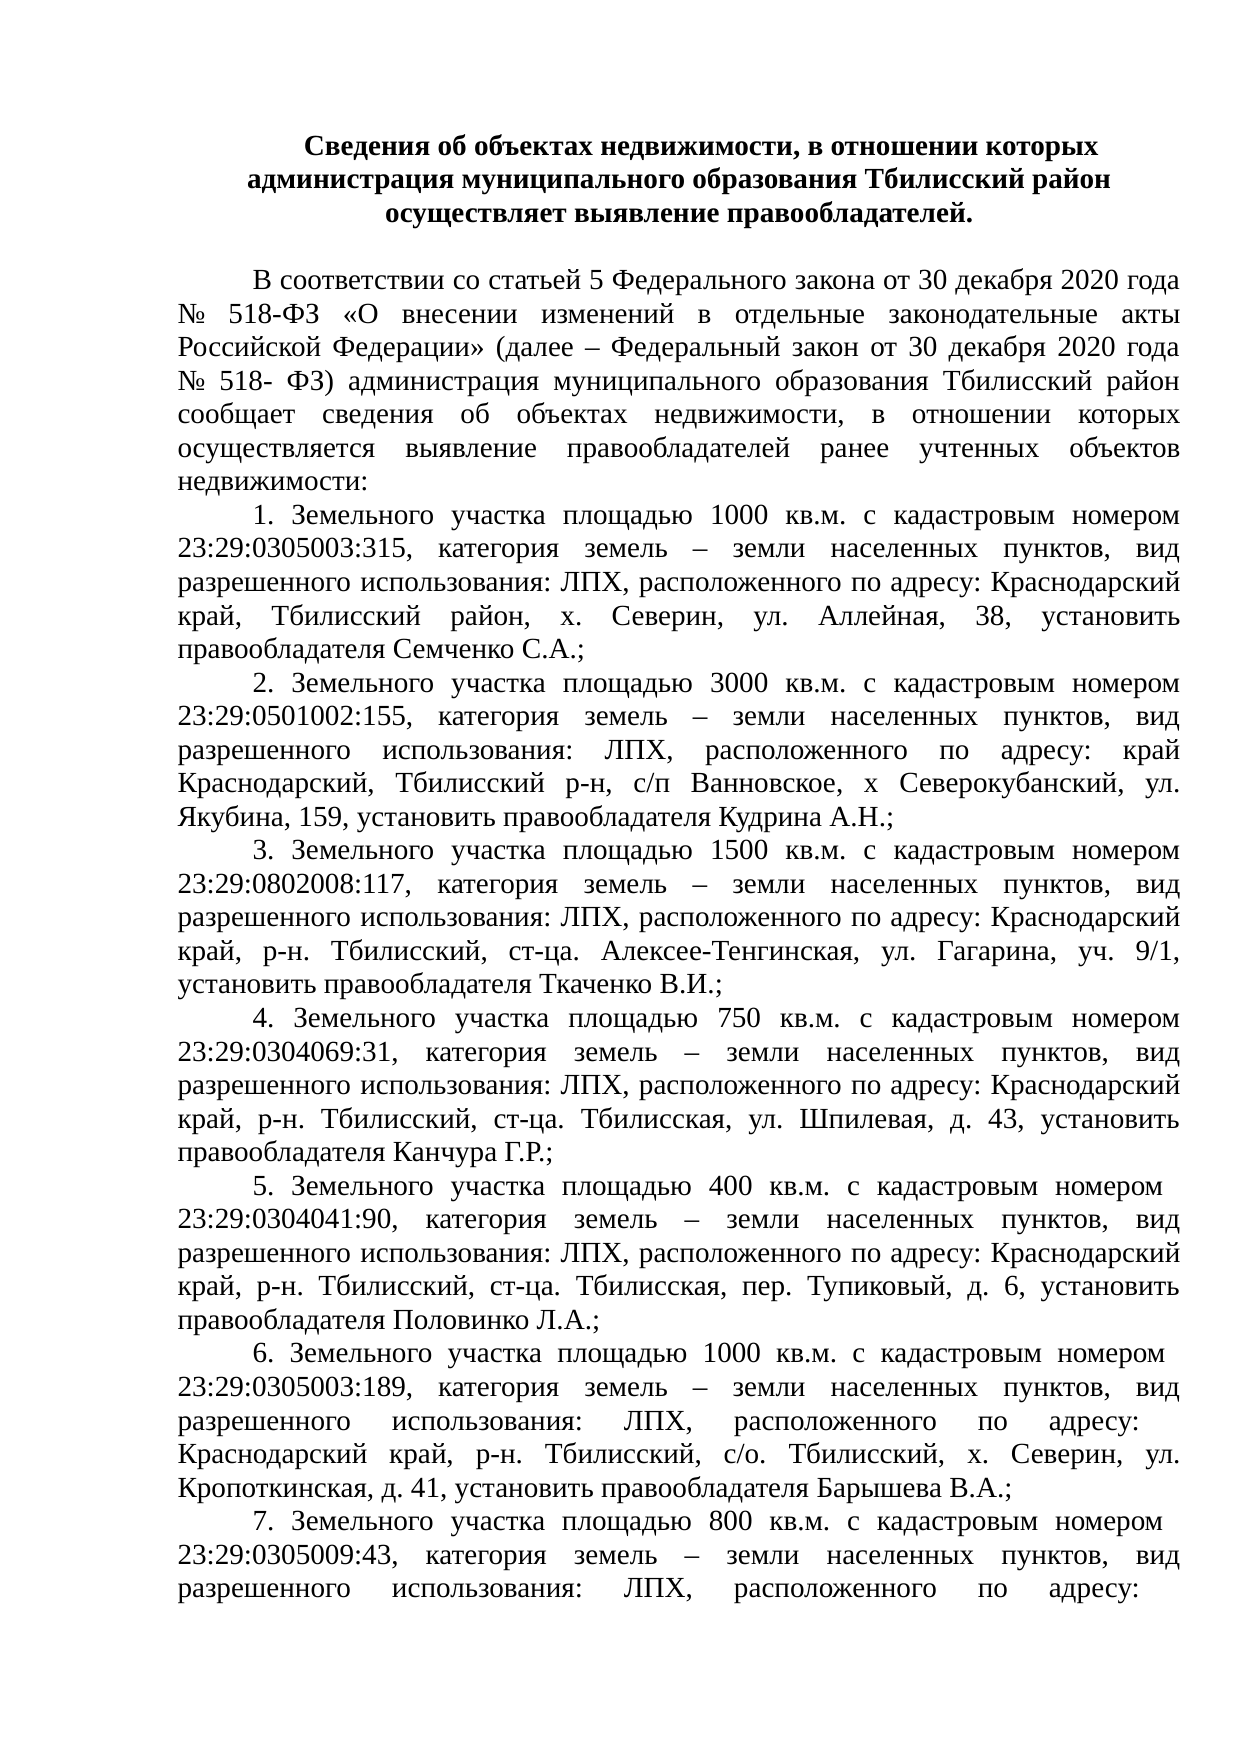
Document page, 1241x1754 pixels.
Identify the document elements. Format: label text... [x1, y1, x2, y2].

text В соответствии со статьей 5 Федерального закона от 30 декабря 2020 года № 518-ФЗ «О внесении изменений в отдельные законодательные акты Российской Федерации» (далее – Федеральный закон от 30 декабря 2020 года № 518- ФЗ) администрация муниципального образования Тбилисский район сообщает сведения об объектах недвижимости, в отношении которых осуществляется выявление правообладателей ранее учтенных объектов недвижимости: [177, 262, 1181, 497]
text Сведения об объектах недвижимости, в отношении которых администрация муниципального образования Тбилисский район осуществляет выявление правообладателей. [177, 128, 1181, 229]
text 6. Земельного участка площадью 1000 кв.м. с кадастровым номером 23:29:0305003:189, категория земель – земли населенных пунктов, вид разрешенного использования: ЛПХ, расположенного по адресу: Краснодарский край, р-н. Тбилисский, с/о. Тбилисский, х. Северин, ул. Кропоткинская, д. 41, установить правообладателя Барышева В.А.; [177, 1336, 1181, 1503]
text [177, 1503, 1181, 1604]
text 5. Земельного участка площадью 400 кв.м. с кадастровым номером 23:29:0304041:90, категория земель – земли населенных пунктов, вид разрешенного использования: ЛПХ, расположенного по адресу: Краснодарский край, р-н. Тбилисский, ст-ца. Тбилисская, пер. Тупиковый, д. 6, установить правообладателя Половинко Л.А.; [177, 1168, 1181, 1336]
text 1. Земельного участка площадью 1000 кв.м. с кадастровым номером 23:29:0305003:315, категория земель – земли населенных пунктов, вид разрешенного использования: ЛПХ, расположенного по адресу: Краснодарский край, Тбилисский район, х. Северин, ул. Аллейная, 38, установить правообладателя Семченко С.А.; [177, 497, 1181, 665]
text 3. Земельного участка площадью 1500 кв.м. с кадастровым номером 23:29:0802008:117, категория земель – земли населенных пунктов, вид разрешенного использования: ЛПХ, расположенного по адресу: Краснодарский край, р-н. Тбилисский, ст-ца. Алексее-Тенгинская, ул. Гагарина, уч. 9/1, установить правообладателя Ткаченко В.И.; [177, 832, 1181, 1000]
text 4. Земельного участка площадью 750 кв.м. с кадастровым номером 23:29:0304069:31, категория земель – земли населенных пунктов, вид разрешенного использования: ЛПХ, расположенного по адресу: Краснодарский край, р-н. Тбилисский, ст-ца. Тбилисская, ул. Шпилевая, д. 43, установить правообладателя Канчура Г.Р.; [177, 1000, 1181, 1168]
text 2. Земельного участка площадью 3000 кв.м. с кадастровым номером 23:29:0501002:155, категория земель – земли населенных пунктов, вид разрешенного использования: ЛПХ, расположенного по адресу: край Краснодарский, Тбилисский р-н, с/п Ванновское, х Северокубанский, ул. Якубина, 159, установить правообладателя Кудрина А.Н.; [177, 665, 1181, 832]
